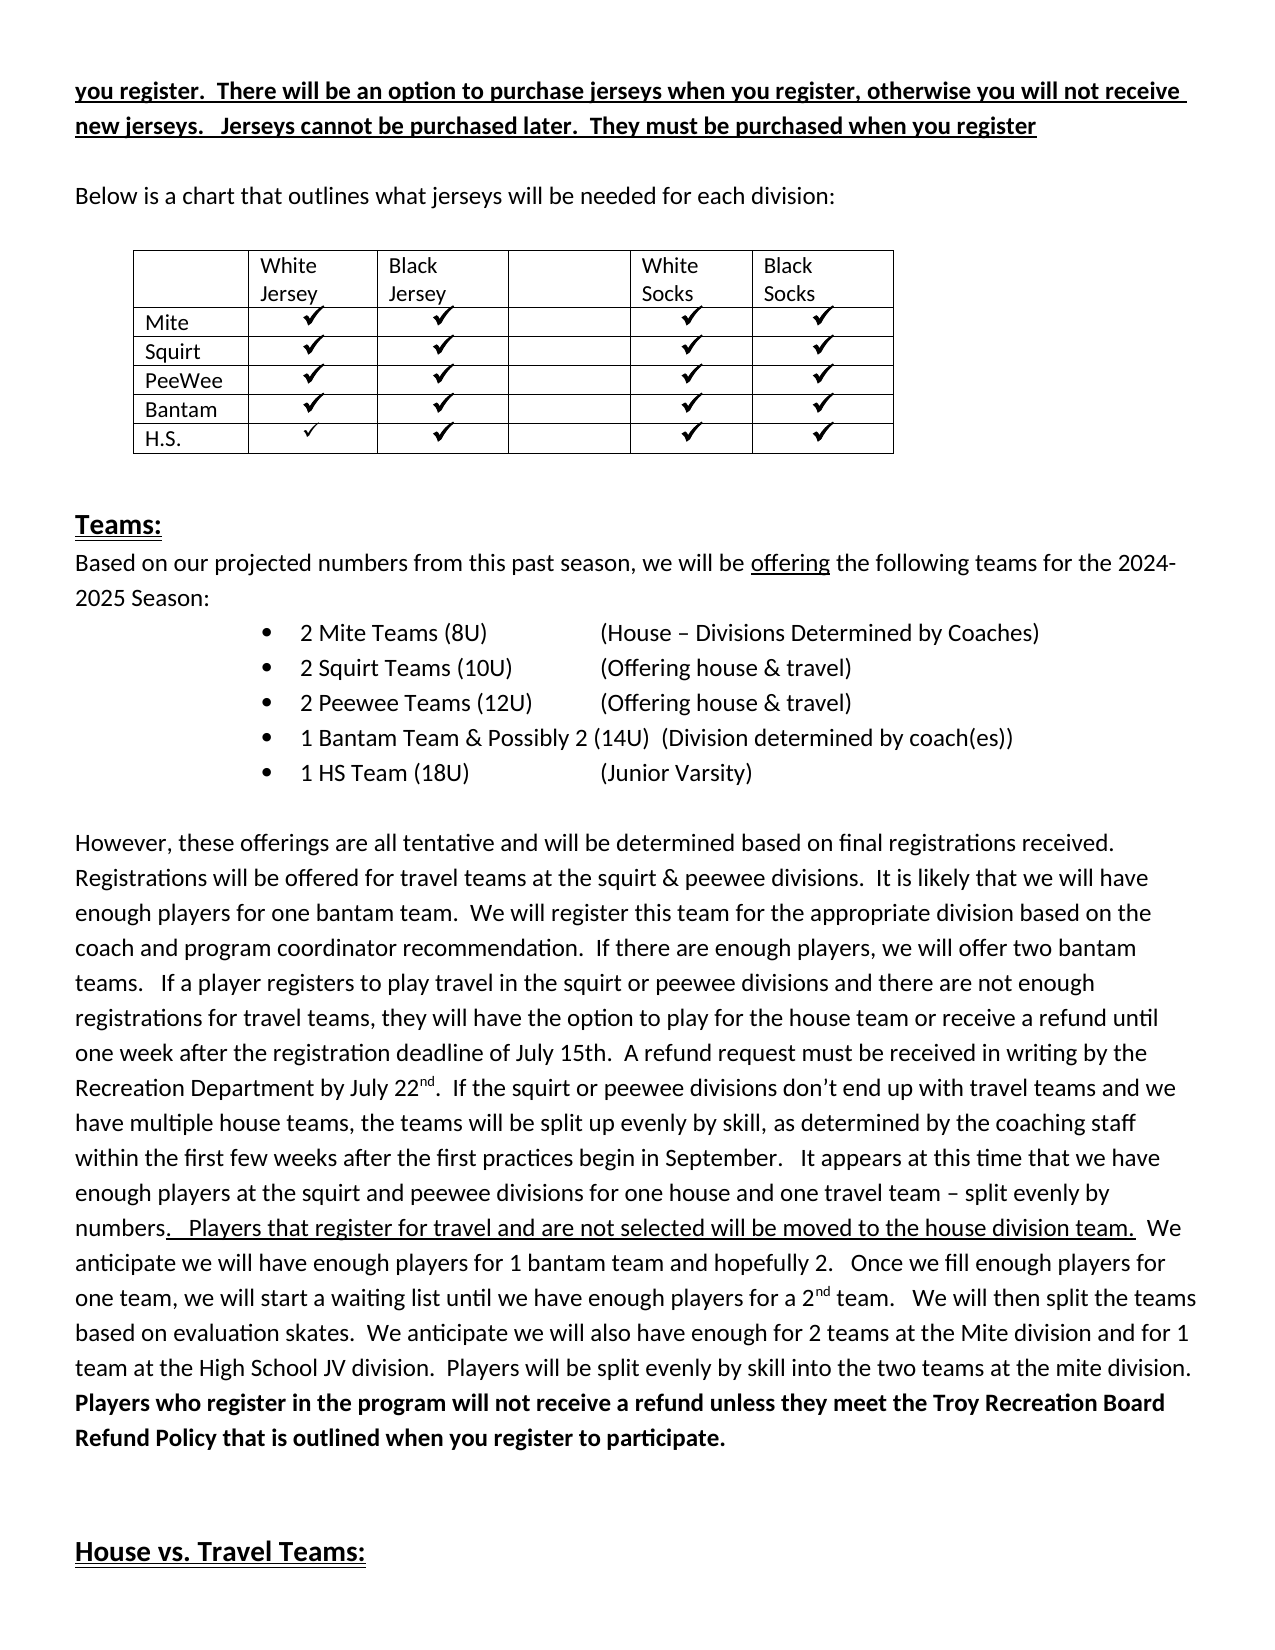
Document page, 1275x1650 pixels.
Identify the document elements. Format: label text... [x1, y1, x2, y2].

table_cell [378, 308, 508, 336]
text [75, 75, 1200, 141]
table_cell [753, 308, 893, 336]
table_cell Bantam [134, 395, 248, 423]
table_cell [509, 424, 630, 452]
text Based on our projected numbers from this past season, we will be offering the following teams for the 2024-2025 Season: [75, 547, 1200, 613]
table_cell H.S. [134, 424, 248, 452]
table_cell [509, 395, 630, 423]
table_cell [378, 424, 508, 452]
table_header [134, 251, 248, 307]
list 1 HS Team (18U) (Junior Varsity) [262, 757, 1200, 788]
table_cell [509, 337, 630, 365]
text House vs. Travel Teams: [75, 1533, 1200, 1569]
text However, these offerings are all tentative and will be determined based on final registrations received. Registrations will be offered for travel teams at the squirt & peewee divisions. It is likely that we will have enough players for one bantam team. We will register this team for the appropriate division based on the coach and program coordinator recommendation. If there are enough players, we will offer two bantam teams. If a player registers to play travel in the squirt or peewee divisions and there are not enough registrations for travel teams, they will have the option to play for the house team or receive a refund until one week after the registration deadline of July 15th. A refund request must be received in writing by the Recreation Department by July 22nd. If the squirt or peewee divisions don’t end up with travel teams and we have multiple house teams, the teams will be split up evenly by skill, as determined by the coaching staff within the first few weeks after the first practices begin in September. It appears at this time that we have enough players at the squirt and peewee divisions for one house and one travel team – split evenly by numbers. Players that register for travel and are not selected will be moved to the house division team. We anticipate we will have enough players for 1 bantam team and hopefully 2. Once we fill enough players for one team, we will start a waiting list until we have enough players for a 2nd team. We will then split the teams based on evaluation skates. We anticipate we will also have enough for 2 teams at the Mite division and for 1 team at the High School JV division. Players will be split evenly by skill into the two teams at the mite division. [75, 827, 1200, 1383]
table_cell [509, 308, 630, 336]
list 2 Squirt Teams (10U) (Offering house & travel) [262, 652, 1200, 683]
table_header White Jersey [249, 251, 377, 307]
table_cell [753, 395, 893, 423]
table_cell Squirt [134, 337, 248, 365]
table_cell [249, 308, 377, 336]
table_cell Mite [134, 308, 248, 336]
table_cell [249, 395, 377, 423]
table_cell [753, 424, 893, 452]
text Players who register in the program will not receive a refund unless they meet the Troy Recreation Board Refund Policy that is outlined when you register to participate. [75, 1387, 1200, 1453]
list 1 Bantam Team & Possibly 2 (14U) (Division determined by coach(es)) [262, 722, 1200, 753]
table_header [509, 251, 630, 307]
list 2 Peewee Teams (12U) (Offering house & travel) [262, 687, 1200, 718]
table_cell [378, 366, 508, 394]
table_header Black Socks [753, 251, 893, 307]
table_cell [249, 366, 377, 394]
text Teams: [75, 506, 1200, 542]
table_cell [378, 337, 508, 365]
table_header White Socks [631, 251, 752, 307]
table_cell [249, 337, 377, 365]
table_cell [631, 337, 752, 365]
table_cell [631, 366, 752, 394]
table_cell [753, 337, 893, 365]
table_cell [631, 308, 752, 336]
table_cell [249, 424, 377, 452]
text Below is a chart that outlines what jerseys will be needed for each division: [75, 180, 1200, 211]
table_cell PeeWee [134, 366, 248, 394]
table_header Black Jersey [378, 251, 508, 307]
table_cell [753, 366, 893, 394]
table_cell [378, 395, 508, 423]
list 2 Mite Teams (8U) (House – Divisions Determined by Coaches) [262, 617, 1200, 648]
table_cell [631, 424, 752, 452]
table_cell [631, 395, 752, 423]
table_cell [509, 366, 630, 394]
